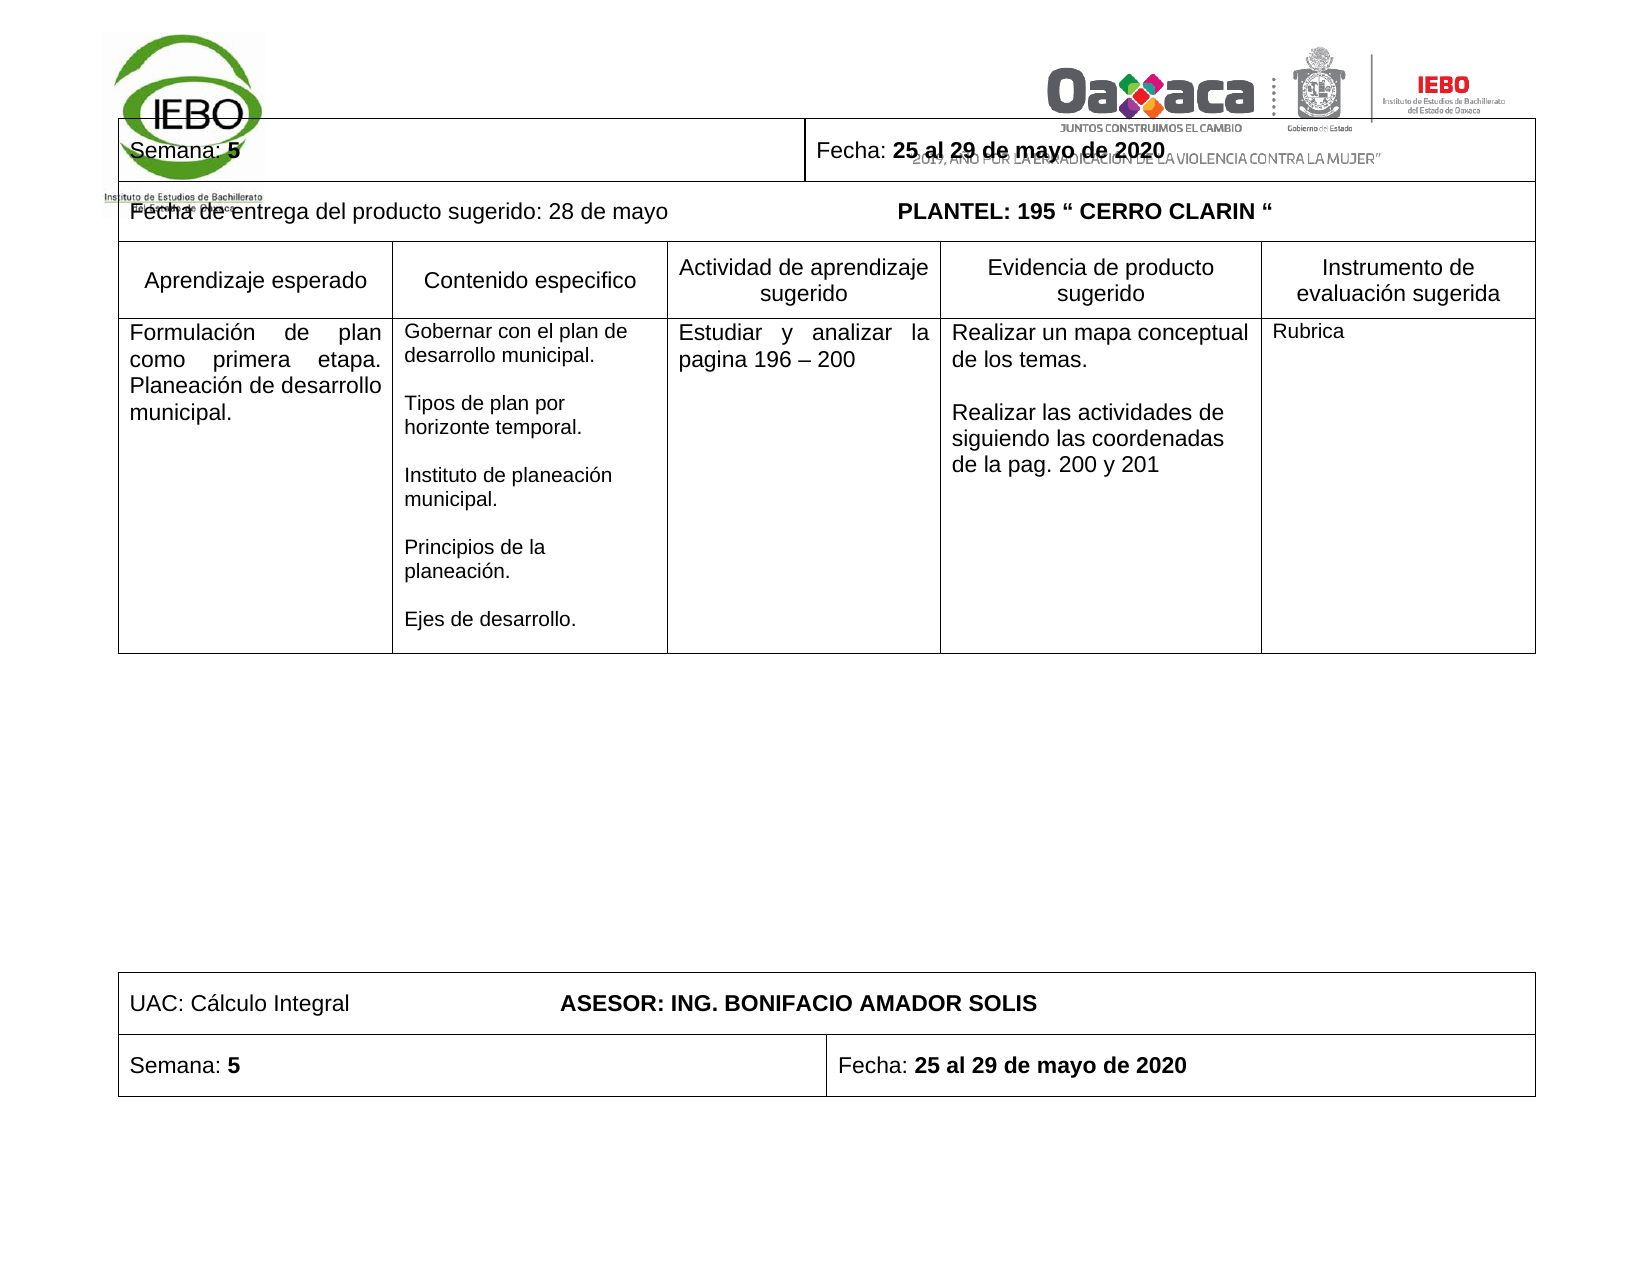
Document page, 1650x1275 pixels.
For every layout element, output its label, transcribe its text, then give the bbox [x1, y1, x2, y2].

table_cell Rubrica [1262, 319, 1535, 653]
picture [718, 22, 1569, 206]
table_cell Realizar un mapa conceptual de los temas. Realizar las actividades de siguiendo las coordenadas de la pag. 200 y 201 [941, 319, 1261, 653]
table_cell Semana: 5 [119, 119, 804, 181]
table_cell Aprendizaje esperado [119, 242, 392, 318]
table_cell Fecha de entrega del producto sugerido: 28 de mayo PLANTEL: 195 “ CERRO CLARIN “ [119, 182, 1535, 241]
table_cell Instrumento de evaluación sugerida [1262, 242, 1535, 318]
table_cell Contenido especifico [393, 242, 667, 318]
table_cell Gobernar con el plan de desarrollo municipal. Tipos de plan por horizonte temporal. Instituto de planeación municipal. Principios de la planeación. Ejes de desarrollo. [393, 319, 667, 653]
picture [101, 32, 266, 219]
table_cell Formulación de plan como primera etapa. Planeación de desarrollo municipal. [119, 319, 392, 653]
table_cell Estudiar y analizar la pagina 196 – 200 [668, 319, 940, 653]
table_cell Fecha: 25 al 29 de mayo de 2020 [827, 1035, 1535, 1096]
table_cell Fecha: 25 al 29 de mayo de 2020 [806, 119, 1535, 181]
table_header UAC: Cálculo Integral ASESOR: ING. BONIFACIO AMADOR SOLIS [119, 973, 1535, 1033]
table_cell Semana: 5 [119, 1035, 826, 1096]
table_cell Evidencia de producto sugerido [941, 242, 1261, 318]
table_cell Actividad de aprendizaje sugerido [668, 242, 940, 318]
